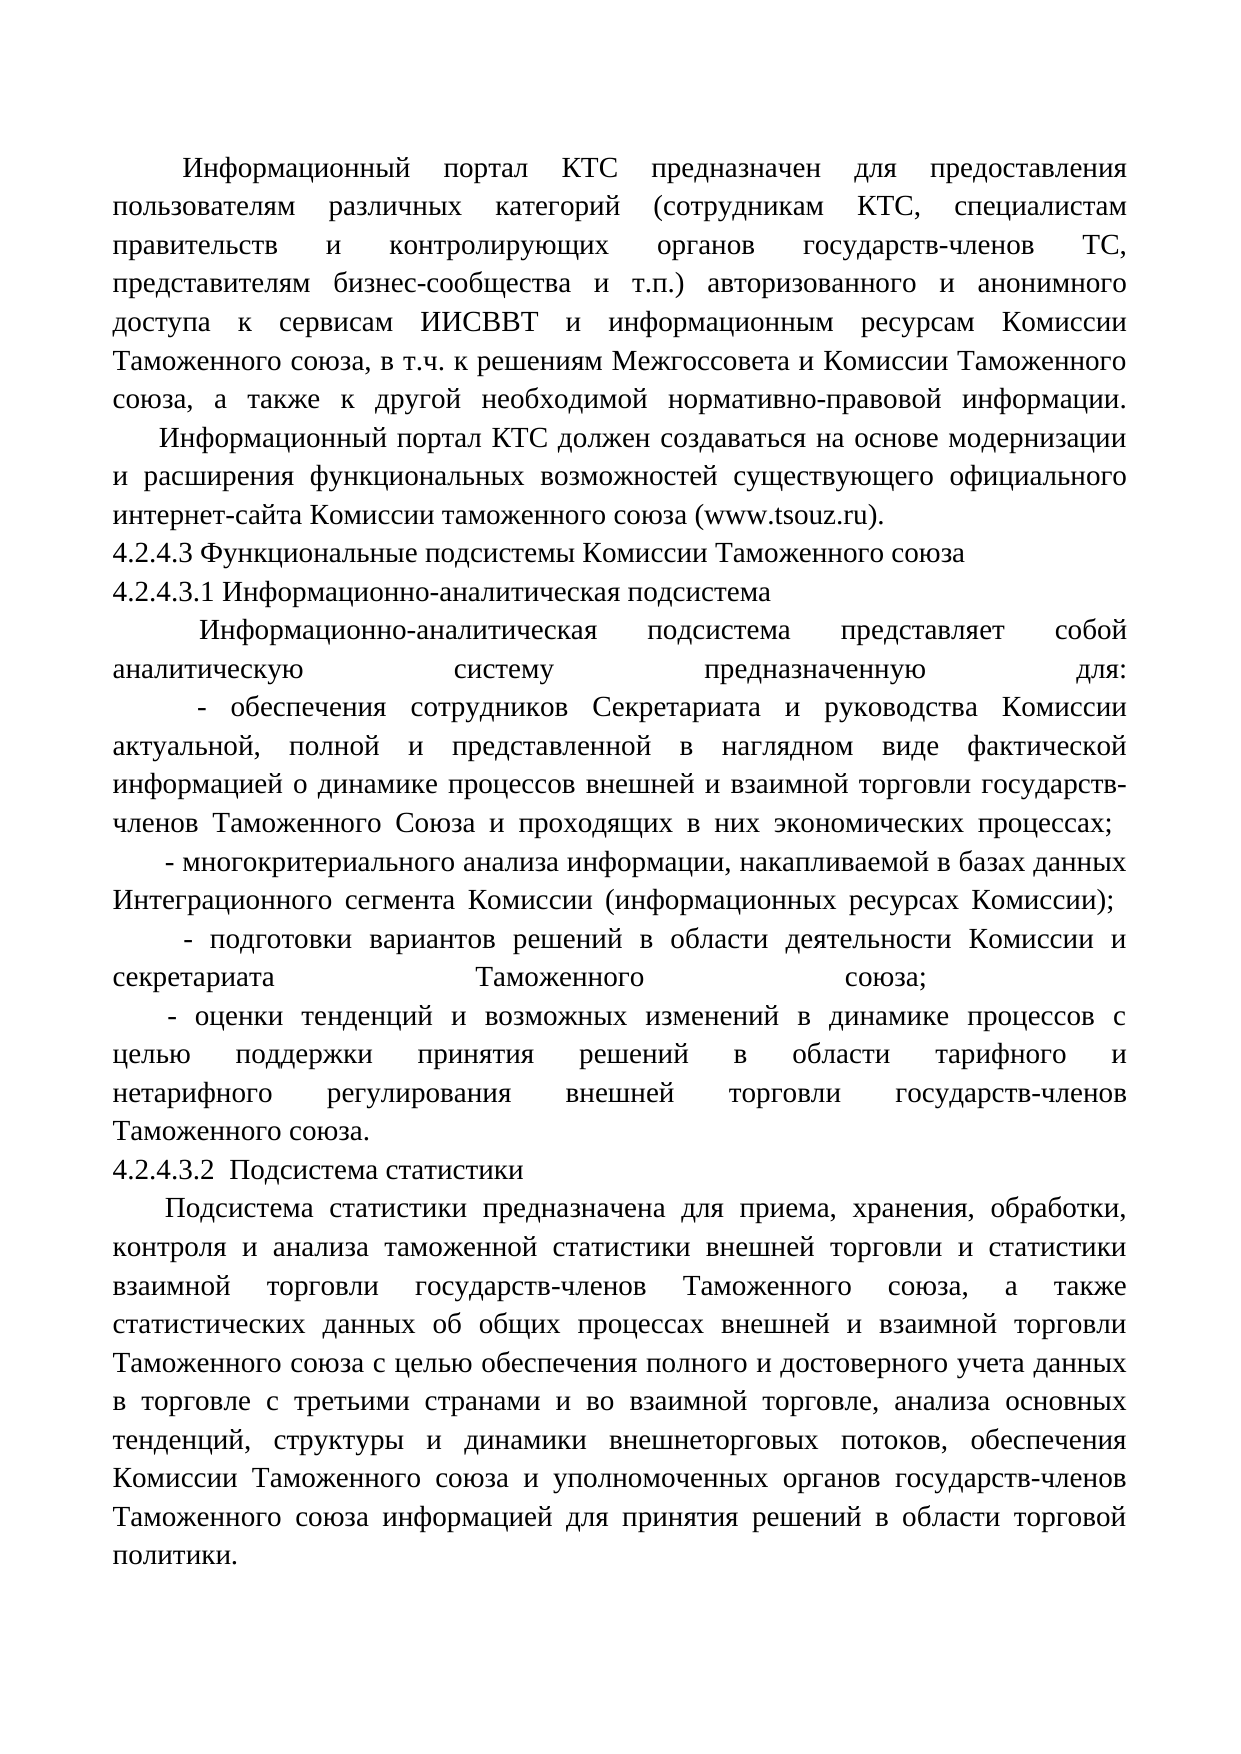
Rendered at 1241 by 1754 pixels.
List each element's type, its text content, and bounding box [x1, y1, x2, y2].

text 4.2.4.3.1 Информационно-аналитическая подсистема [112, 574, 1128, 607]
text Информационный портал КТС предназначен для предоставления пользователям различных категорий (сотрудникам КТС, специалистам правительств и контролирующих органов государств-членов ТС, представителям бизнес-сообщества и т.п.) авторизованного и анонимного доступа к сервисам ИИСВВТ и информационным ресурсам Комиссии Таможенного союза, в т.ч. к решениям Межгоссовета и Комиссии Таможенного союза, а также к другой необходимой нормативно-правовой информации. Информационный портал КТС должен создаваться на основе модернизации и расширения функциональных возможностей существующего официального интернет-сайта Комиссии таможенного союза (www.tsouz.ru). [112, 150, 1128, 530]
text Подсистема статистики предназначена для приема, хранения, обработки, контроля и анализа таможенной статистики внешней торговли и статистики взаимной торговли государств-членов Таможенного союза, а также статистических данных об общих процессах внешней и взаимной торговли Таможенного союза с целью обеспечения полного и достоверного учета данных в торговле с третьими странами и во взаимной торговле, анализа основных тенденций, структуры и динамики внешнеторговых потоков, обеспечения Комиссии Таможенного союза и уполномоченных органов государств-членов Таможенного союза информацией для принятия решений в области торговой политики. [112, 1191, 1128, 1571]
text 4.2.4.3 Функциональные подсистемы Комиссии Таможенного союза [112, 535, 1128, 569]
text Информационно-аналитическая подсистема представляет собой аналитическую систему предназначенную для: - обеспечения сотрудников Секретариата и руководства Комиссии актуальной, полной и представленной в наглядном виде фактической информацией о динамике процессов внешней и взаимной торговли государств-членов Таможенного Союза и проходящих в них экономических процессах; - многокритериального анализа информации, накапливаемой в базах данных Интеграционного сегмента Комиссии (информационных ресурсах Комиссии); - подготовки вариантов решений в области деятельности Комиссии и секретариата Таможенного союза; - оценки тенденций и возможных изменений в динамике процессов с целью поддержки принятия решений в области тарифного и нетарифного регулирования внешней торговли государств-членов Таможенного союза. [112, 612, 1128, 1147]
text 4.2.4.3.2 Подсистема статистики [112, 1152, 1128, 1186]
